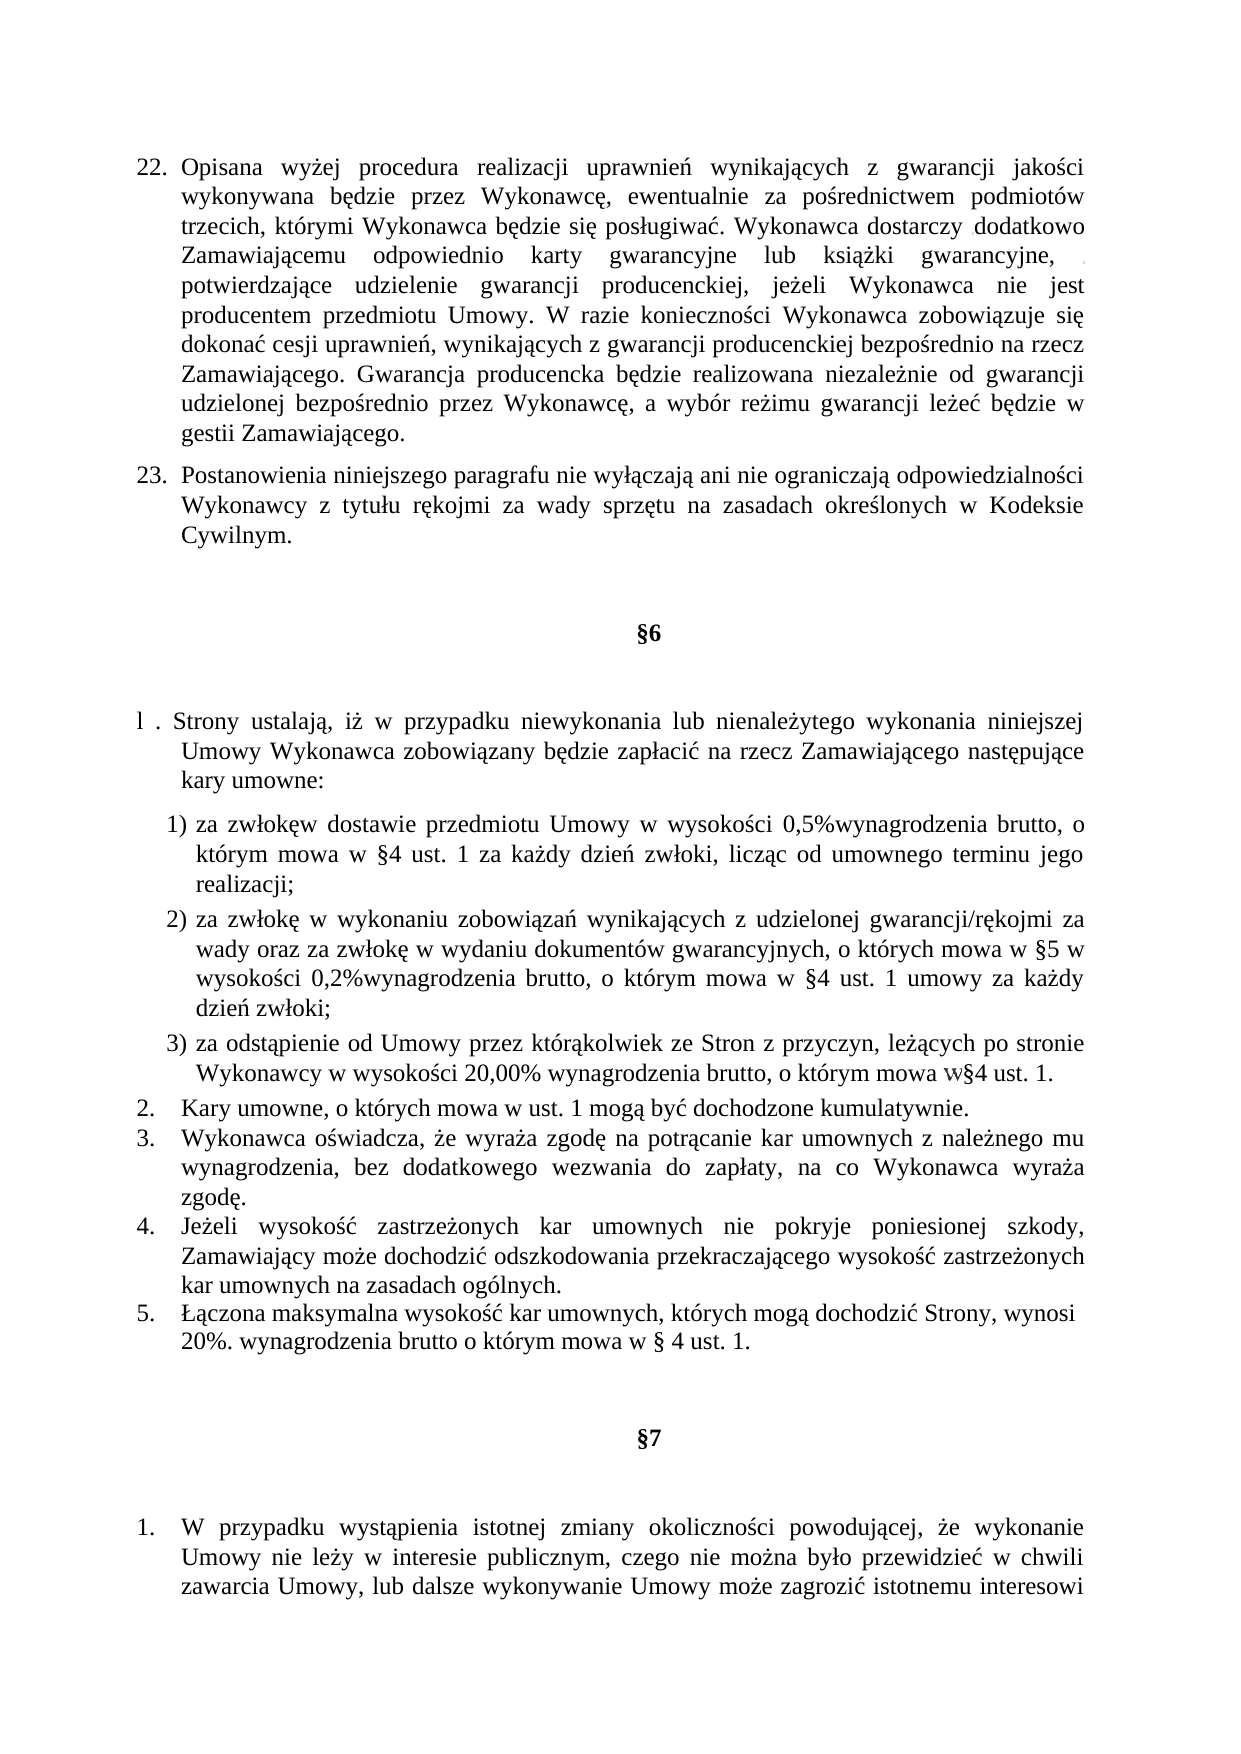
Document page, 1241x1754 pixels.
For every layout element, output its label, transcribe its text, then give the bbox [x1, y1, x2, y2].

list za zwłokęw dostawie przedmiotu Umowy w wysokości 0,5%wynagrodzenia brutto, o którym mowa w §4 ust. 1 za każdy dzień zwłoki, licząc od umownego terminu jego realizacji; [166, 809, 1085, 897]
text l . Strony ustalają, iż w przypadku niewykonania lub nienależytego wykonania niniejszej Umowy Wykonawca zobowiązany będzie zapłacić na rzecz Zamawiającego następujące kary umowne: [136, 706, 1085, 794]
list za odstąpienie od Umowy przez którąkolwiek ze Stron z przyczyn, leżących po stronie Wykonawcy w wysokości 20,00% wynagrodzenia brutto, o którym mowa §4 ust. 1. [166, 1028, 1085, 1086]
list Łączona maksymalna wysokość kar umownych, których mogą dochodzić Strony, wynosi 20%. wynagrodzenia brutto o którym mowa w § 4 ust. 1. [136, 1300, 1117, 1355]
list Opisana wyżej procedura realizacji uprawnień wynikających z gwarancji jakości wykonywana będzie przez Wykonawcę, ewentualnie za pośrednictwem podmiotów trzecich, którymi Wykonawca będzie się posługiwać. Wykonawca dostarczy dodatkowo Zamawiającemu odpowiednio karty gwarancyjne lub książki gwarancyjne, potwierdzające udzielenie gwarancji producenckiej, jeżeli Wykonawca nie jest producentem przedmiotu Umowy. W razie konieczności Wykonawca zobowiązuje się dokonać cesji uprawnień, wynikających z gwarancji producenckiej bezpośrednio na rzecz Zamawiającego. Gwarancja producencka będzie realizowana niezależnie od gwarancji udzielonej bezpośrednio przez Wykonawcę, a wybór reżimu gwarancji leżeć będzie w gestii Zamawiającego. [136, 152, 1085, 447]
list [136, 1512, 1085, 1600]
list Jeżeli wysokość zastrzeżonych kar umownych nie pokryje poniesionej szkody, Zamawiający może dochodzić odszkodowania przekraczającego wysokość zastrzeżonych kar umownych na zasadach ogólnych. [136, 1211, 1085, 1299]
list Wykonawca oświadcza, że wyraża zgodę na potrącanie kar umownych z należnego mu wynagrodzenia, bez dodatkowego wezwania do zapłaty, na co Wykonawca wyraża zgodę. [136, 1123, 1085, 1211]
list za zwłokę w wykonaniu zobowiązań wynikających z udzielonej gwarancji/rękojmi za wady oraz za zwłokę w wydaniu dokumentów gwarancyjnych, o których mowa w §5 w wysokości 0,2%wynagrodzenia brutto, o którym mowa w §4 ust. 1 umowy za każdy dzień zwłoki; [166, 904, 1085, 1022]
list §7 [213, 1423, 1085, 1452]
list §6 [212, 618, 1085, 646]
list Kary umowne, o których mowa w ust. 1 mogą być dochodzone kumulatywnie. [136, 1093, 1085, 1122]
list Postanowienia niniejszego paragrafu nie wyłączają ani nie ograniczają odpowiedzialności Wykonawcy z tytułu rękojmi za wady sprzętu na zasadach określonych w Kodeksie Cywilnym. [136, 461, 1085, 548]
picture [943, 1068, 963, 1081]
